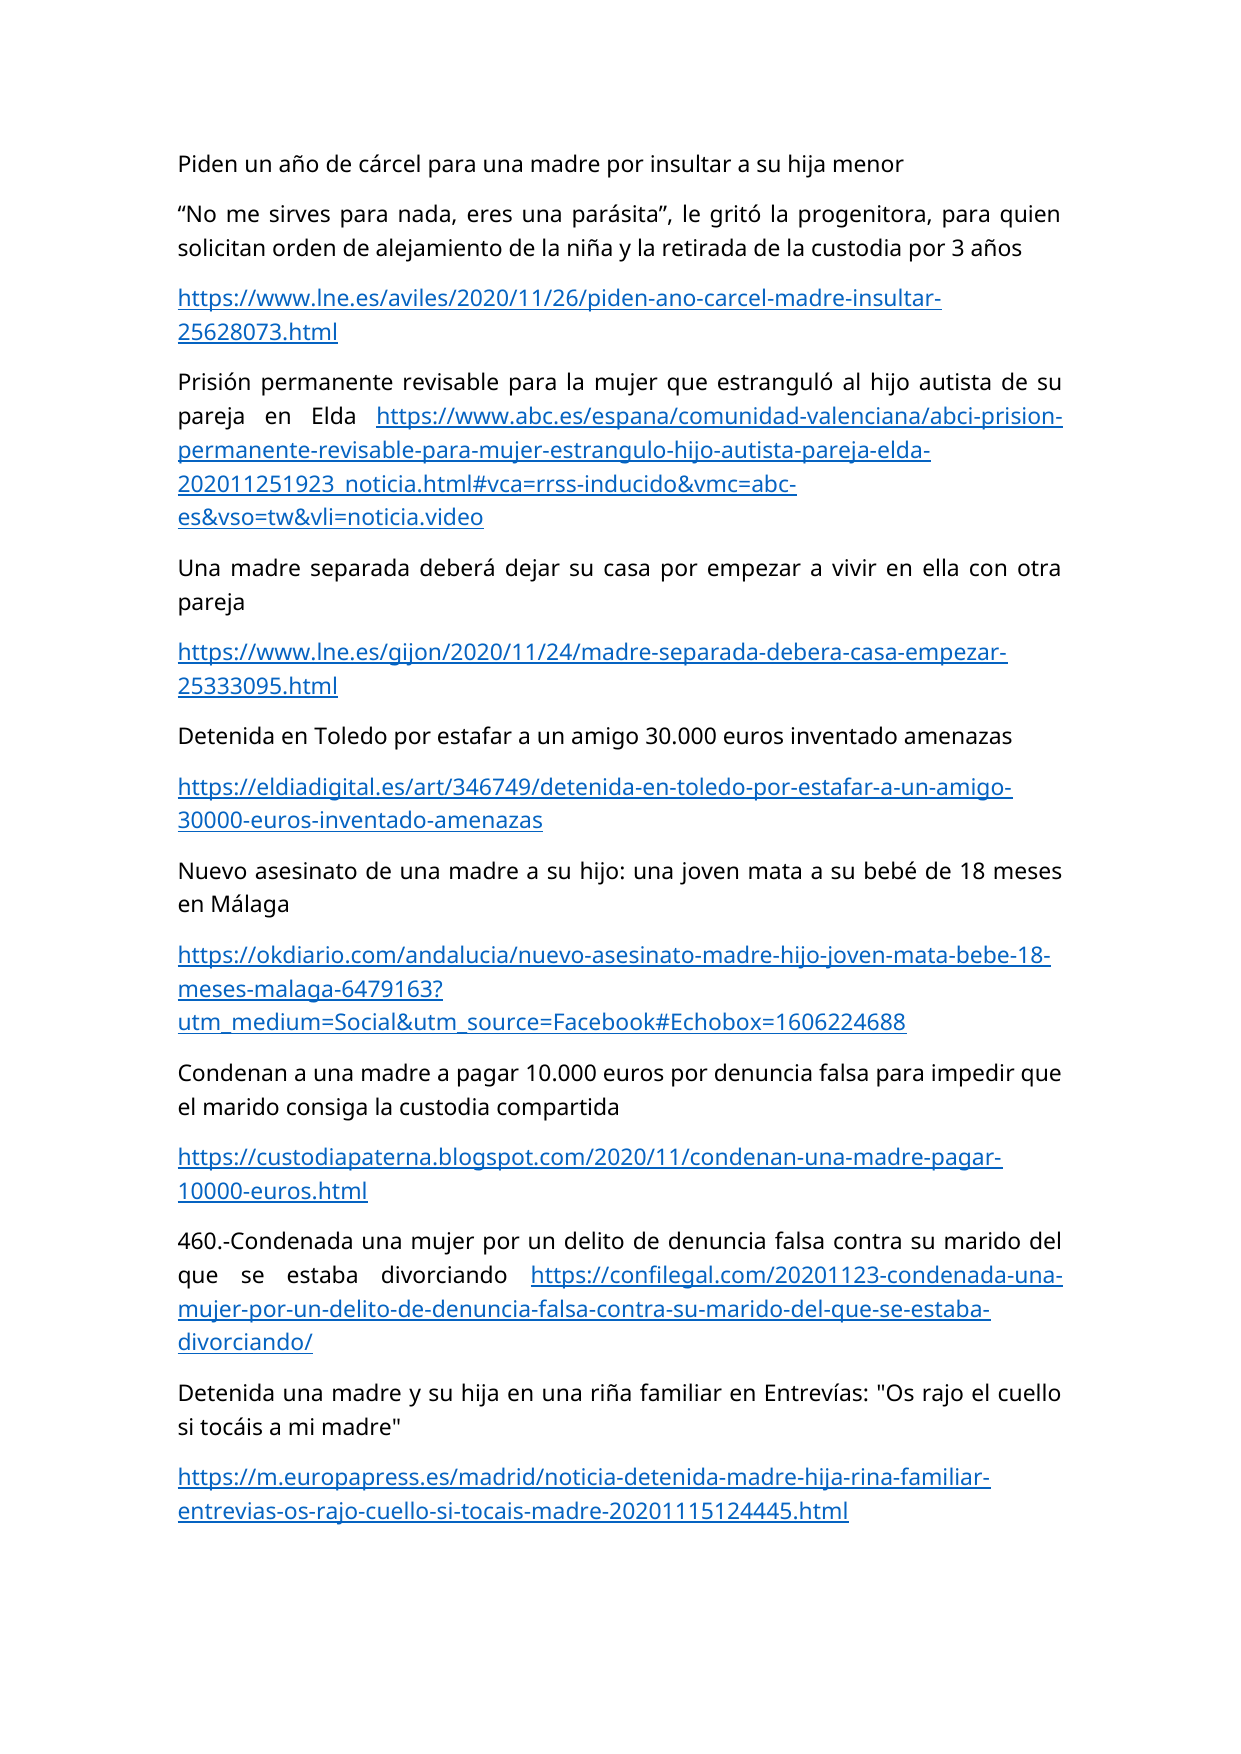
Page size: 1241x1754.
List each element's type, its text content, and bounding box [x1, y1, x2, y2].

text https://custodiapaterna.blogspot.com/2020/11/condenan-una-madre-pagar-10000-euros.html [177, 1141, 1063, 1206]
text “No me sirves para nada, eres una parásita”, le gritó la progenitora, para quien solicitan orden de alejamiento de la niña y la retirada de la custodia por 3 años [177, 198, 1063, 263]
text Nuevo asesinato de una madre a su hijo: una joven mata a su bebé de 18 meses en Málaga [177, 855, 1063, 920]
text Detenida una madre y su hija en una riña familiar en Entrevías: "Os rajo el cuello si tocáis a mi madre" [177, 1377, 1063, 1442]
text 460.-Condenada una mujer por un delito de denuncia falsa contra su marido del que se estaba divorciando https://confilegal.com/20201123-condenada-una-mujer-por-un-delito-de-denuncia-falsa-contra-su-marido-del-que-se-estaba-divorciando/ [177, 1225, 1063, 1358]
text Condenan a una madre a pagar 10.000 euros por denuncia falsa para impedir que el marido consiga la custodia compartida [177, 1057, 1063, 1122]
text https://m.europapress.es/madrid/noticia-detenida-madre-hija-rina-familiar-entrevias-os-rajo-cuello-si-tocais-madre-20201115124445.html [177, 1461, 1063, 1526]
text https://www.lne.es/aviles/2020/11/26/piden-ano-carcel-madre-insultar-25628073.html [177, 282, 1063, 347]
text Piden un año de cárcel para una madre por insultar a su hija menor [177, 148, 1063, 179]
text https://okdiario.com/andalucia/nuevo-asesinato-madre-hijo-joven-mata-bebe-18-meses-malaga-6479163?utm_medium=Social&utm_source=Facebook#Echobox=1606224688 [177, 939, 1063, 1038]
text https://eldiadigital.es/art/346749/detenida-en-toledo-por-estafar-a-un-amigo-30000-euros-inventado-amenazas [177, 771, 1063, 836]
text Detenida en Toledo por estafar a un amigo 30.000 euros inventado amenazas [177, 720, 1063, 751]
text Prisión permanente revisable para la mujer que estranguló al hijo autista de su pareja en Elda https://www.abc.es/espana/comunidad-valenciana/abci-prision-permanente-revisable-para-mujer-estrangulo-hijo-autista-pareja-elda-202011251923_noticia.html#vca=rrss-inducido&vmc=abc-es&vso=tw&vli=noticia.video [177, 366, 1063, 533]
text Una madre separada deberá dejar su casa por empezar a vivir en ella con otra pareja [177, 552, 1063, 617]
text https://www.lne.es/gijon/2020/11/24/madre-separada-debera-casa-empezar-25333095.html [177, 636, 1063, 701]
